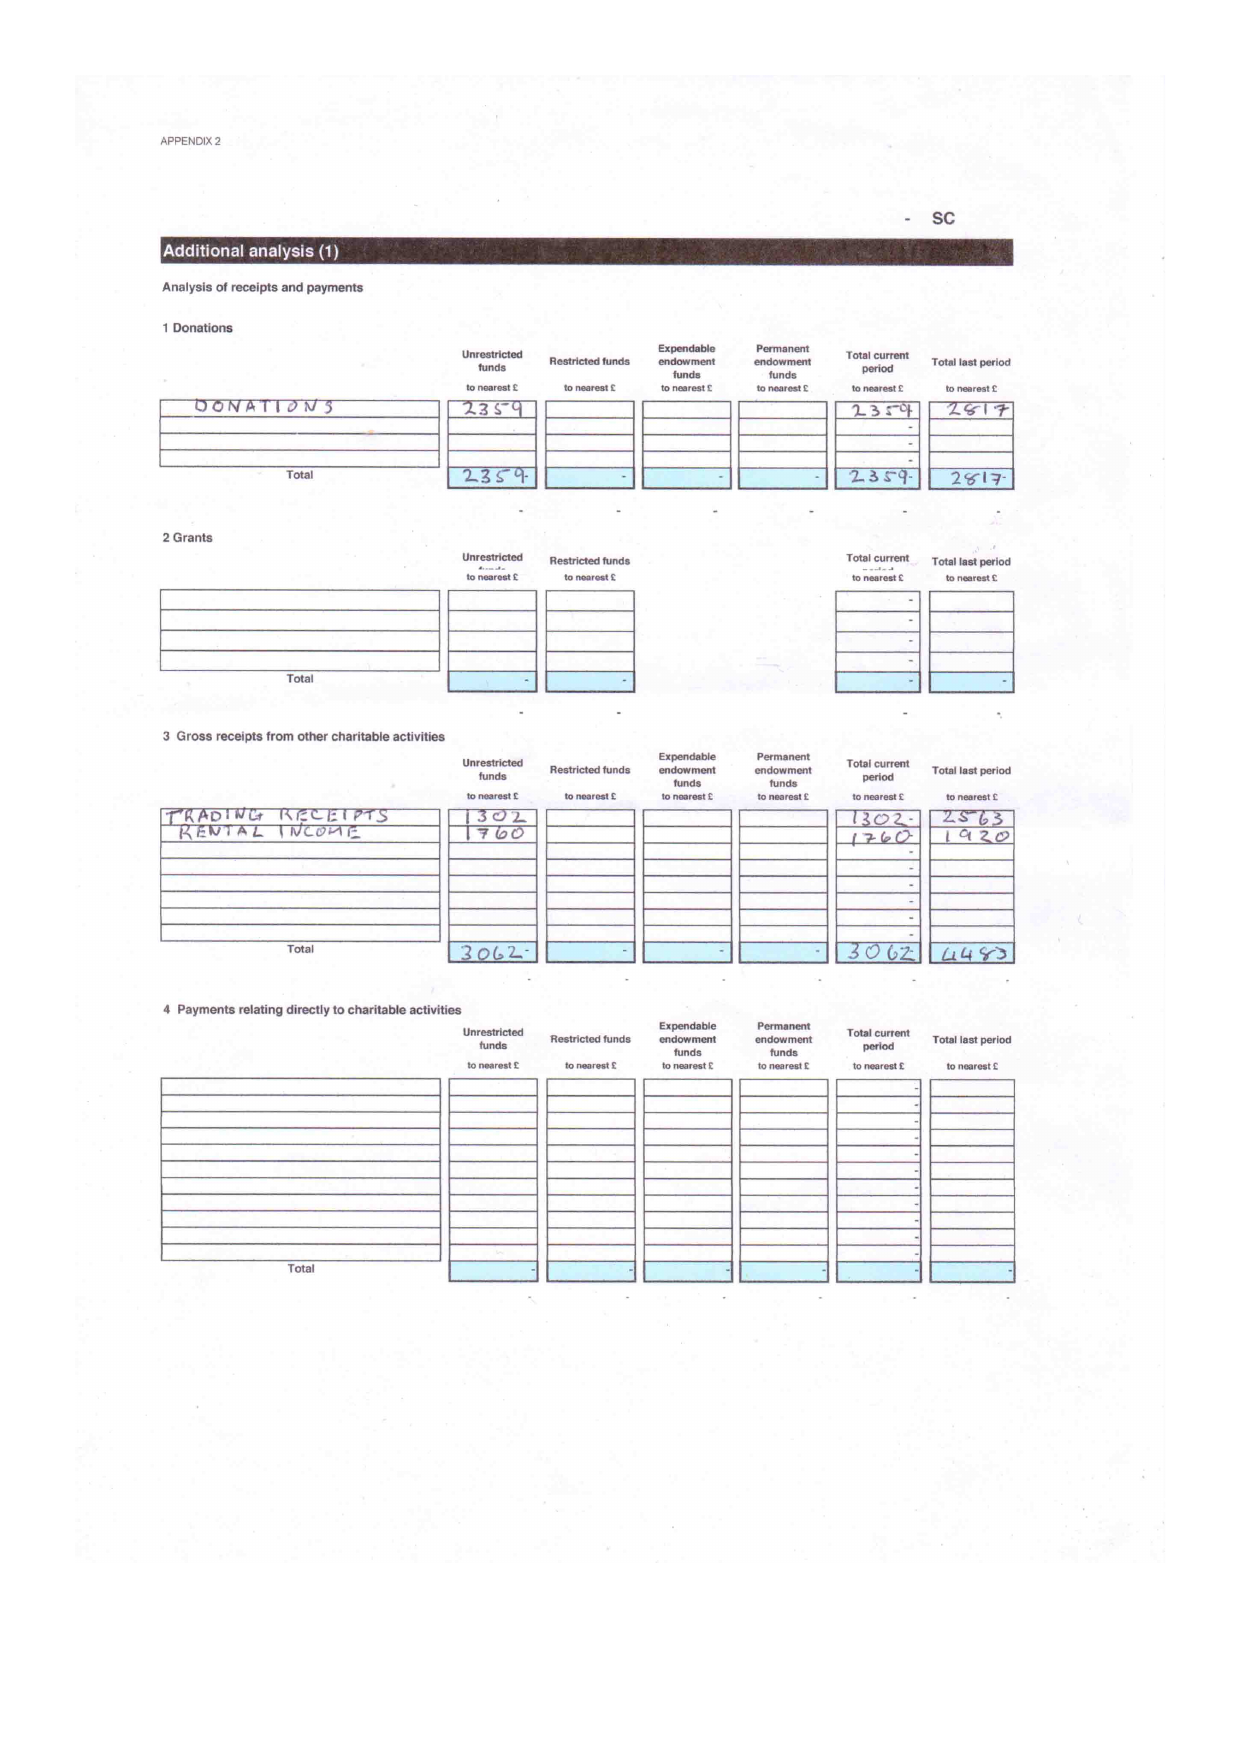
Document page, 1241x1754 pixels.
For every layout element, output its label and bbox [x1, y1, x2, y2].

picture [75, 75, 1166, 1563]
